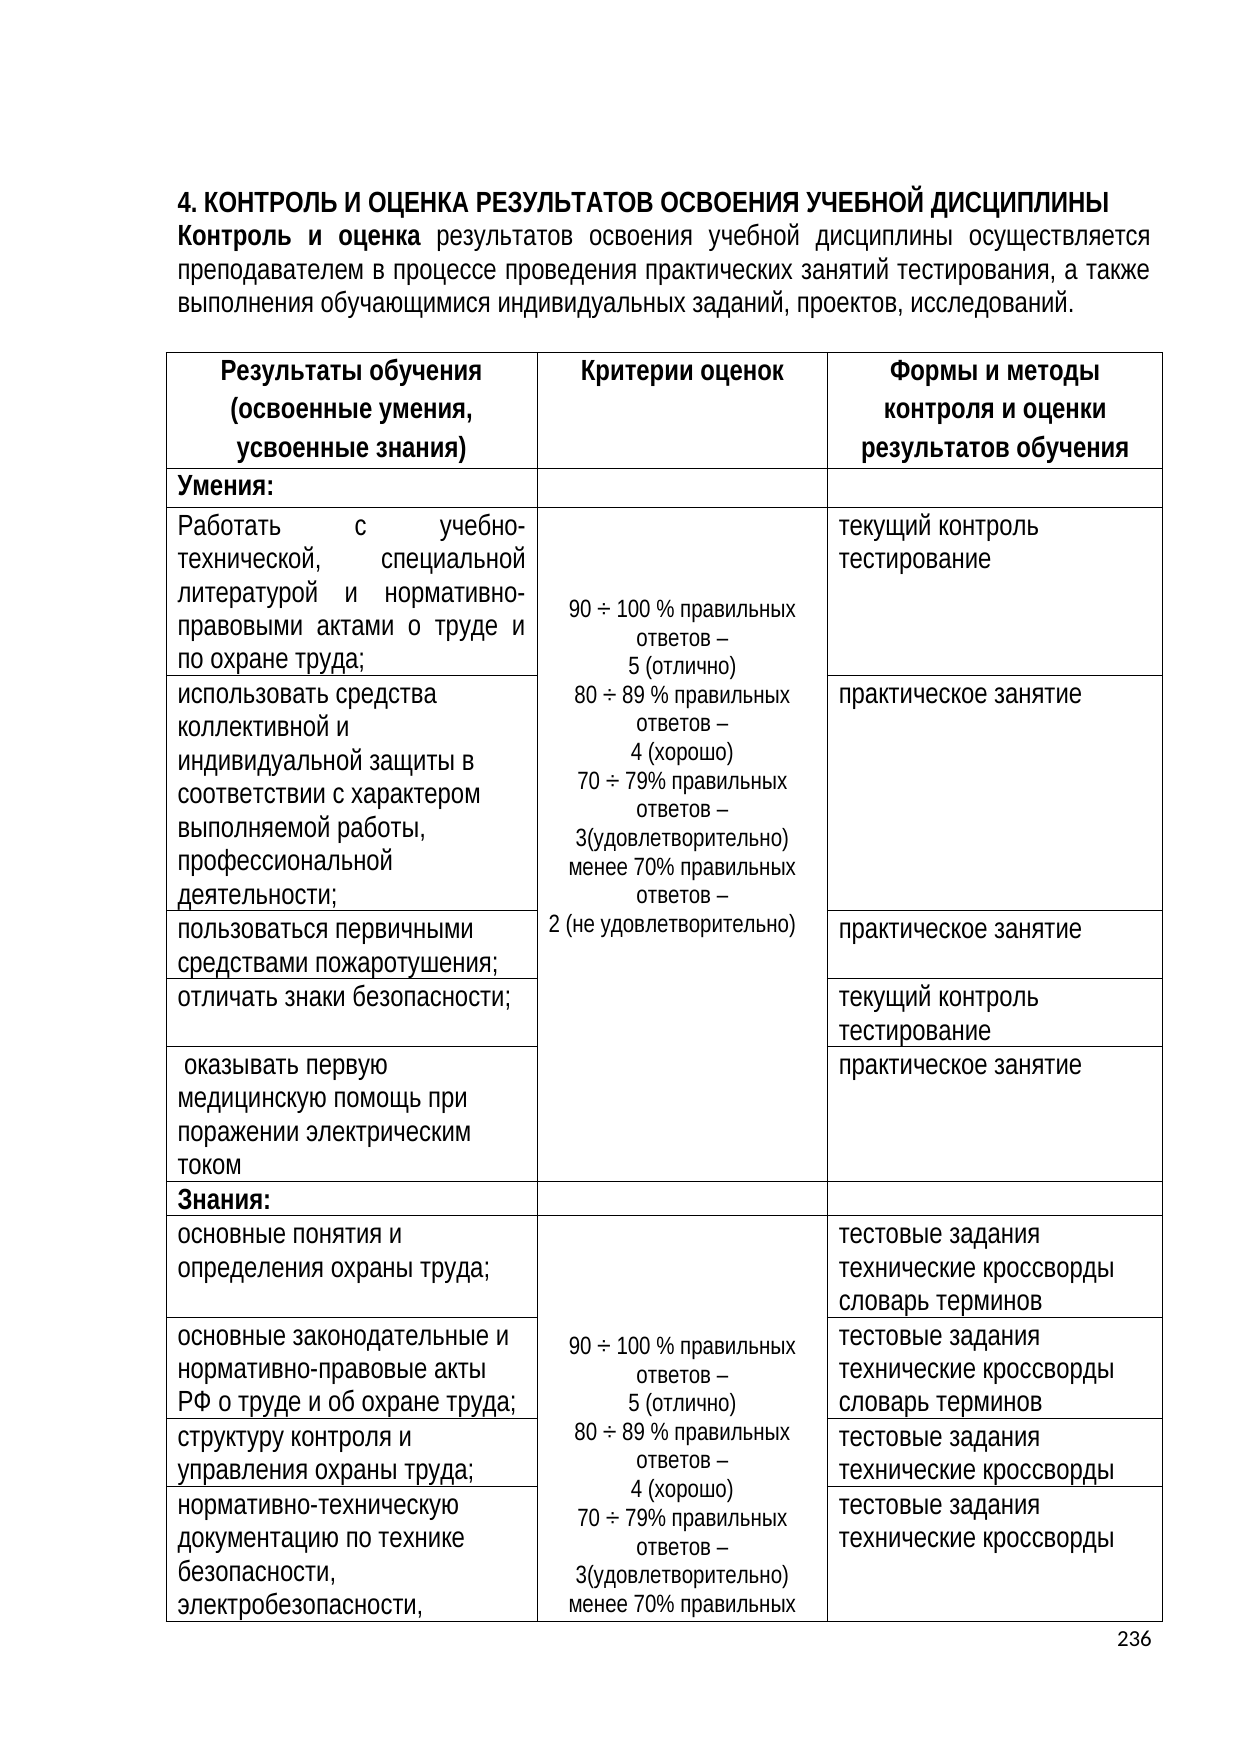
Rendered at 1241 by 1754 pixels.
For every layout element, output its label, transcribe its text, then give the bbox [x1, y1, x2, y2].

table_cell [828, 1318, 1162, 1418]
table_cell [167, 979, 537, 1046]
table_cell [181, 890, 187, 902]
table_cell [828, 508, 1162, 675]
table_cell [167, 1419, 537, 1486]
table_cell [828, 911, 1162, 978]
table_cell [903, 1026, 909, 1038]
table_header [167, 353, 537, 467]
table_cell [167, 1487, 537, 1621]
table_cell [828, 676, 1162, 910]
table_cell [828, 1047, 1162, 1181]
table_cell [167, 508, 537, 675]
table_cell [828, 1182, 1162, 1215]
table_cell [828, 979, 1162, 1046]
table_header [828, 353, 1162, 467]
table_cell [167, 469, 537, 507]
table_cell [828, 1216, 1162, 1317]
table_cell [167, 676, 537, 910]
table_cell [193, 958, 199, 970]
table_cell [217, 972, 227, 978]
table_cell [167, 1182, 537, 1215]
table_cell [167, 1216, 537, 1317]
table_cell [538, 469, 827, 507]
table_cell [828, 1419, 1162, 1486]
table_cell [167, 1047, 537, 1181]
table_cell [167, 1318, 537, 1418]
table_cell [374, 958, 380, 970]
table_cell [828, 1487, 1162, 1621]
text 4. Контроль и оценка результатов освоения УЧЕБНОЙ Дисциплины [177, 185, 1152, 218]
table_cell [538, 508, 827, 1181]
text Контроль и оценка результатов освоения учебной дисциплины осуществляется преподавателем в процессе проведения практических занятий тестирования, а также выполнения обучающимися индивидуальных заданий, проектов, исследований. [177, 218, 1152, 319]
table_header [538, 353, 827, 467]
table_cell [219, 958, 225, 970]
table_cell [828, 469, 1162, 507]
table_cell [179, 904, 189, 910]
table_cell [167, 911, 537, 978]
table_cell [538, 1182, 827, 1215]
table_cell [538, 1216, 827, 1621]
